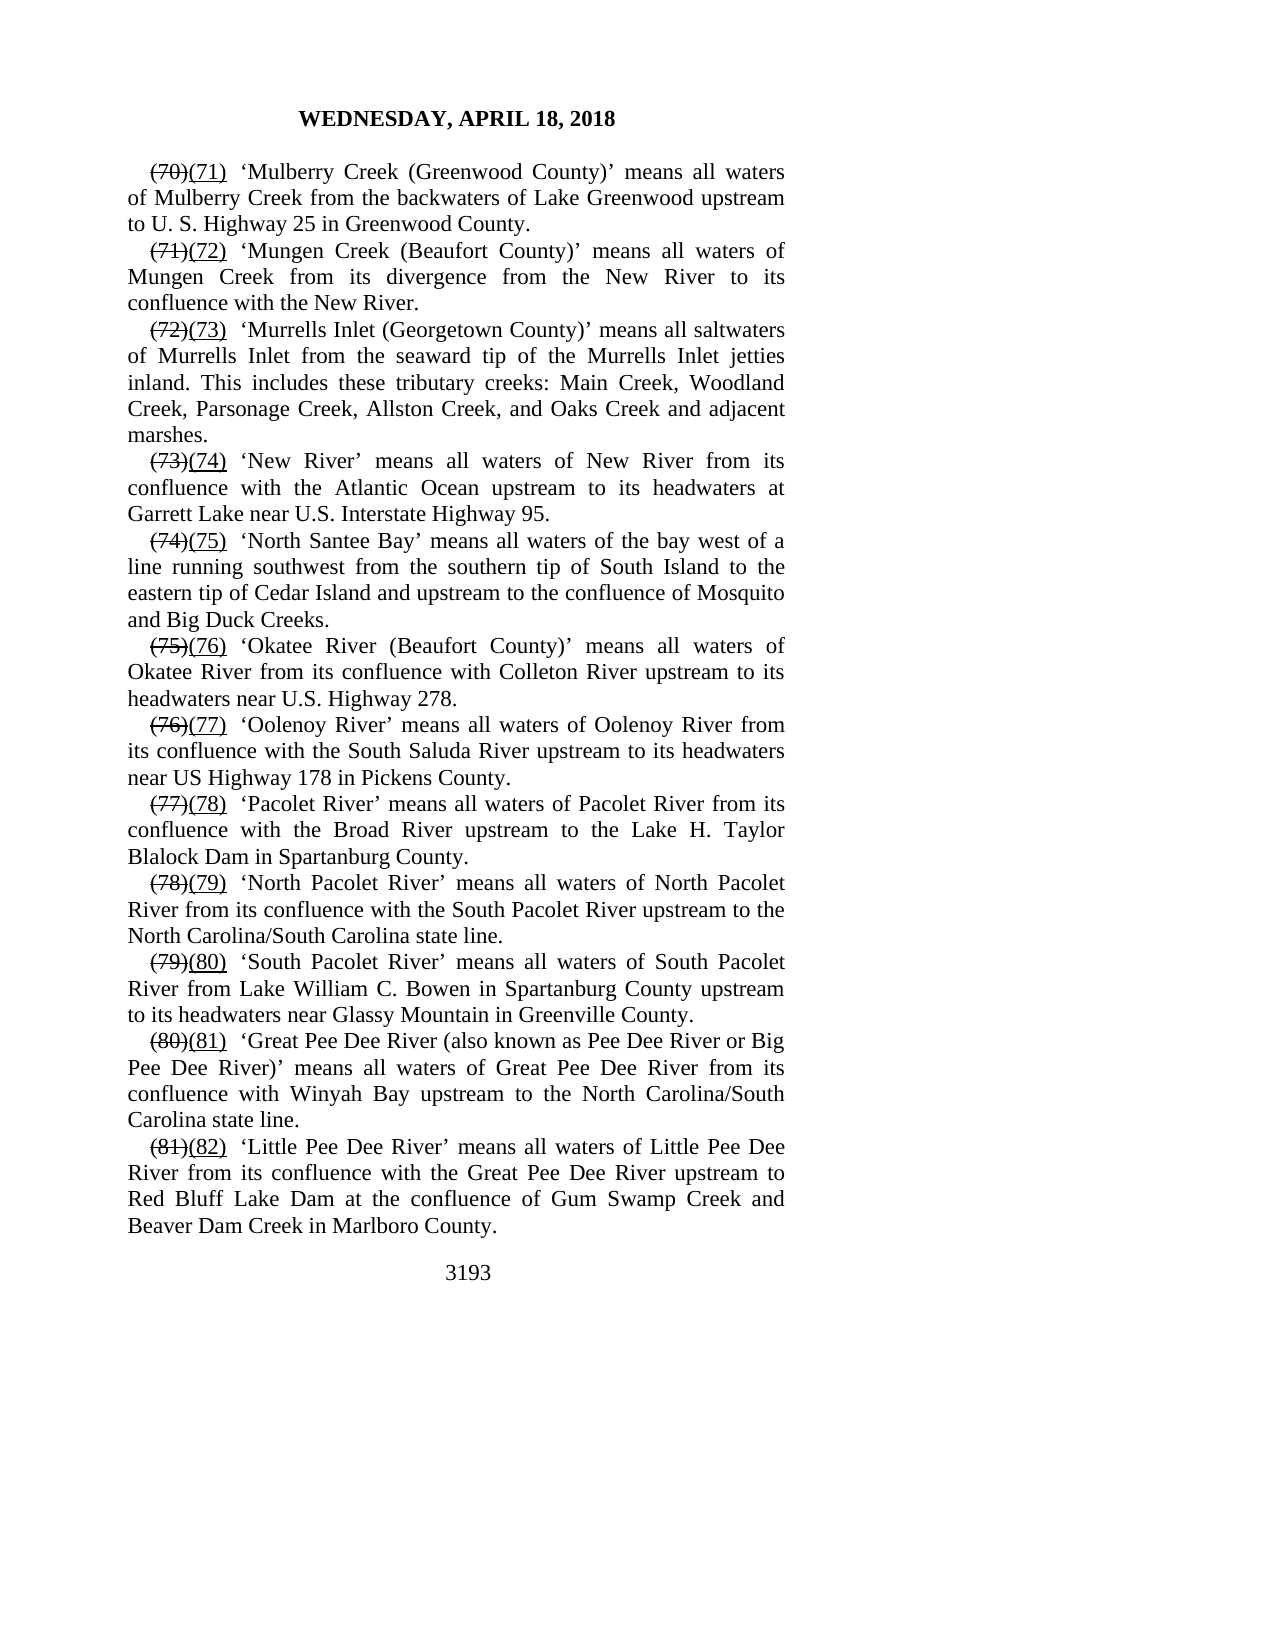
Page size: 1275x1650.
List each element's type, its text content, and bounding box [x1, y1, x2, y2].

text (75)(76) ‘Okatee River (Beaufort County)’ means all waters of Okatee River from its confluence with Colleton River upstream to its headwaters near U.S. Highway 278. [127, 632, 786, 711]
text (70)(71) ‘Mulberry Creek (Greenwood County)’ means all waters of Mulberry Creek from the backwaters of Lake Greenwood upstream to U. S. Highway 25 in Greenwood County. [127, 158, 786, 237]
text (76)(77) ‘Oolenoy River’ means all waters of Oolenoy River from its confluence with the South Saluda River upstream to its headwaters near US Highway 178 in Pickens County. [127, 711, 786, 790]
text (72)(73) ‘Murrells Inlet (Georgetown County)’ means all saltwaters of Murrells Inlet from the seaward tip of the Murrells Inlet jetties inland. This includes these tributary creeks: Main Creek, Woodland Creek, Parsonage Creek, Allston Creek, and Oaks Creek and adjacent marshes. [127, 316, 786, 448]
text (81)(82) ‘Little Pee Dee River’ means all waters of Little Pee Dee River from its confluence with the Great Pee Dee River upstream to Red Bluff Lake Dam at the confluence of Gum Swamp Creek and Beaver Dam Creek in Marlboro County. [127, 1133, 786, 1238]
text (74)(75) ‘North Santee Bay’ means all waters of the bay west of a line running southwest from the southern tip of South Island to the eastern tip of Cedar Island and upstream to the confluence of Mosquito and Big Duck Creeks. [127, 527, 786, 632]
text (78)(79) ‘North Pacolet River’ means all waters of North Pacolet River from its confluence with the South Pacolet River upstream to the North Carolina/South Carolina state line. [127, 869, 786, 948]
text (80)(81) ‘Great Pee Dee River (also known as Pee Dee River or Big Pee Dee River)’ means all waters of Great Pee Dee River from its confluence with Winyah Bay upstream to the North Carolina/South Carolina state line. [127, 1027, 786, 1133]
text (73)(74) ‘New River’ means all waters of New River from its confluence with the Atlantic Ocean upstream to its headwaters at Garrett Lake near U.S. Interstate Highway 95. [127, 448, 786, 527]
text (71)(72) ‘Mungen Creek (Beaufort County)’ means all waters of Mungen Creek from its divergence from the New River to its confluence with the New River. [127, 237, 786, 316]
text (77)(78) ‘Pacolet River’ means all waters of Pacolet River from its confluence with the Broad River upstream to the Lake H. Taylor Blalock Dam in Spartanburg County. [127, 790, 786, 869]
text (79)(80) ‘South Pacolet River’ means all waters of South Pacolet River from Lake William C. Bowen in Spartanburg County upstream to its headwaters near Glassy Mountain in Greenville County. [127, 948, 786, 1027]
